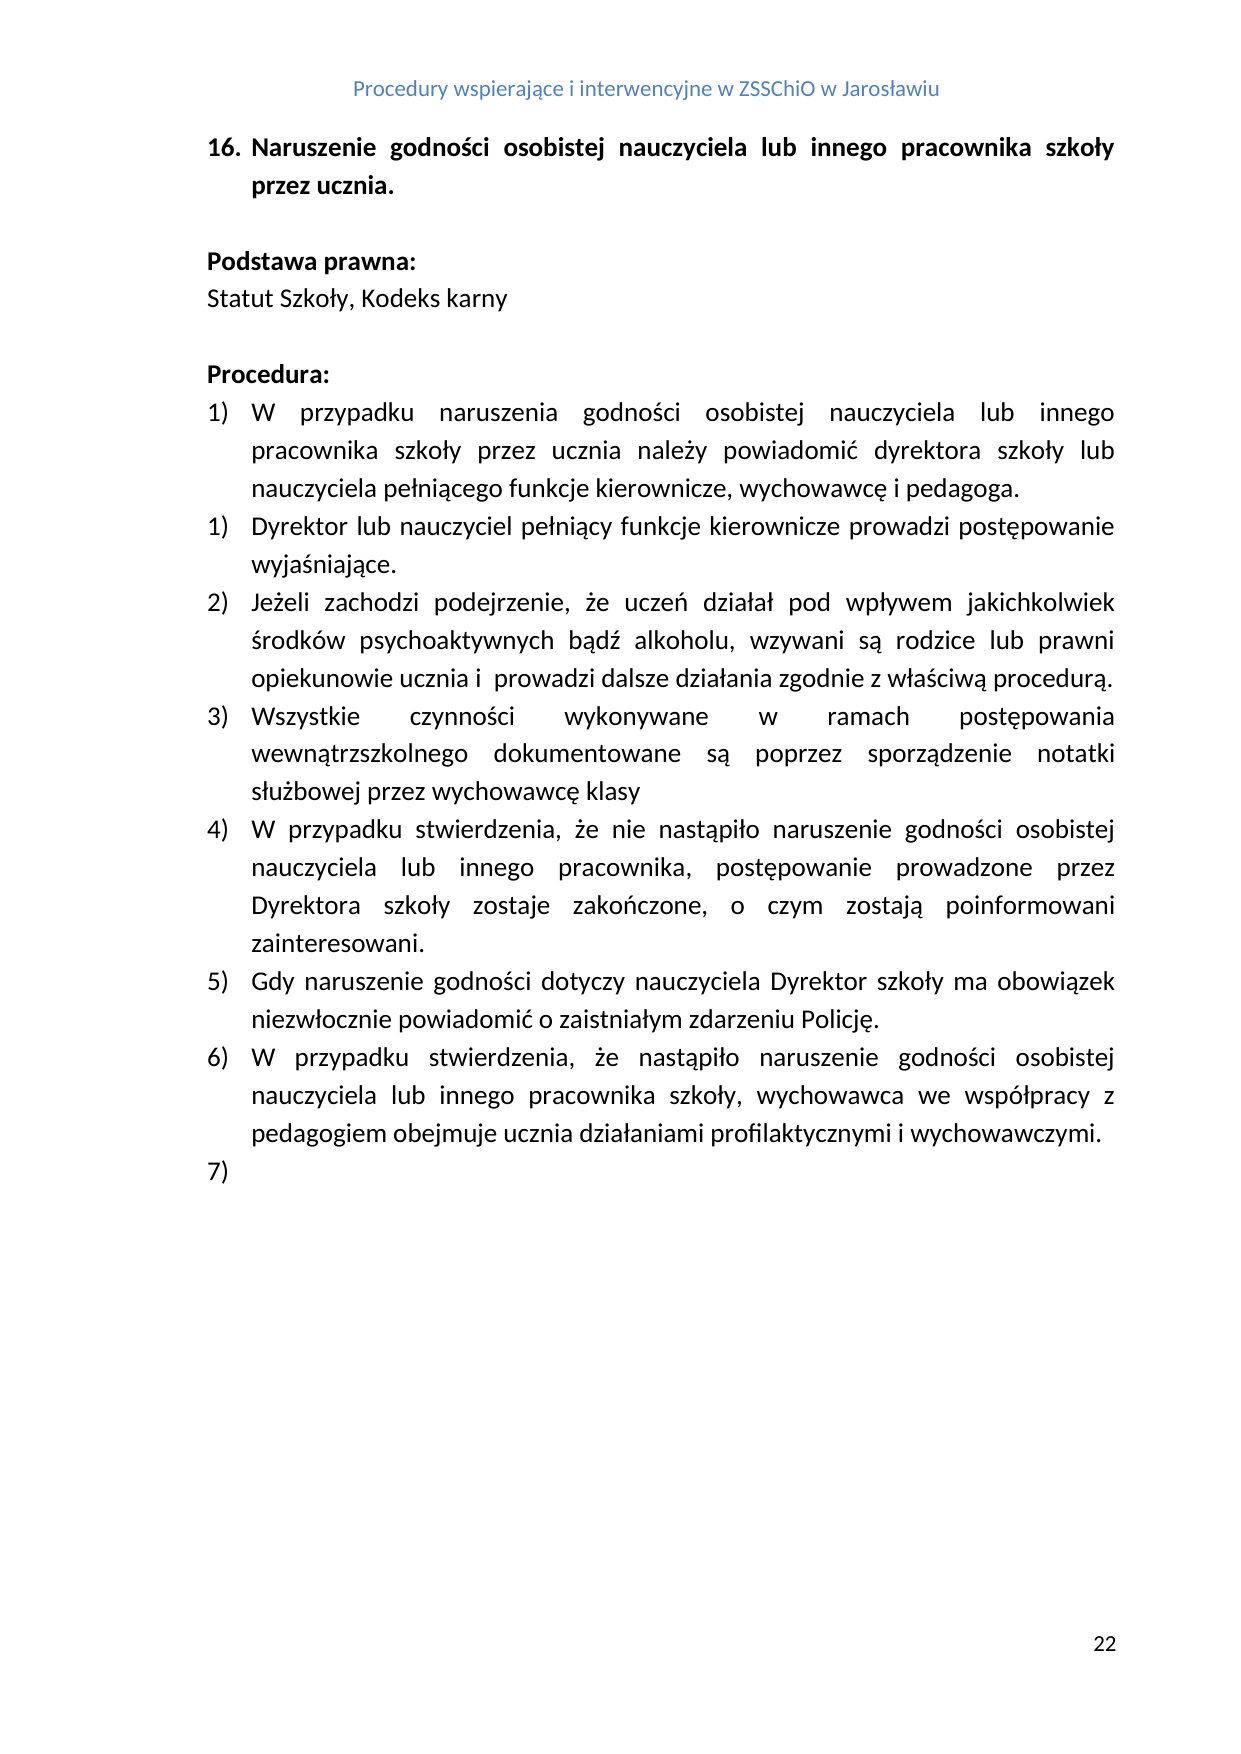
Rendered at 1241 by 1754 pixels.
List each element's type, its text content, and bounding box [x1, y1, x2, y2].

list Gdy naruszenie godności dotyczy nauczyciela Dyrektor szkoły ma obowiązek niezwłocznie powiadomić o zaistniałym zdarzeniu Policję. [207, 964, 1116, 1035]
list W przypadku stwierdzenia, że nie nastąpiło naruszenie godności osobistej nauczyciela lub innego pracownika, postępowanie prowadzone przez Dyrektora szkoły zostaje zakończone, o czym zostają poinformowani zainteresowani. [207, 812, 1116, 959]
list Dyrektor lub nauczyciel pełniący funkcje kierownicze prowadzi postępowanie wyjaśniające. [207, 509, 1116, 580]
list W przypadku stwierdzenia, że nastąpiło naruszenie godności osobistej nauczyciela lub innego pracownika szkoły, wychowawca we współpracy z pedagogiem obejmuje ucznia działaniami profilaktycznymi i wychowawczymi. [207, 1040, 1116, 1149]
list Jeżeli zachodzi podejrzenie, że uczeń działał pod wpływem jakichkolwiek środków psychoaktywnych bądź alkoholu, wzywani są rodzice lub prawni opiekunowie ucznia i prowadzi dalsze działania zgodnie z właściwą procedurą. [207, 585, 1116, 694]
list Statut Szkoły, Kodeks karny [207, 282, 1116, 314]
list Podstawa prawna: [207, 244, 1116, 277]
list Procedura: [207, 357, 1116, 390]
list Wszystkie czynności wykonywane w ramach postępowania wewnątrzszkolnego dokumentowane są poprzez sporządzenie notatki służbowej przez wychowawcę klasy [207, 699, 1116, 807]
list Naruszenie godności osobistej nauczyciela lub innego pracownika szkoły przez ucznia. [207, 130, 1116, 201]
list W przypadku naruszenia godności osobistej nauczyciela lub innego pracownika szkoły przez ucznia należy powiadomić dyrektora szkoły lub nauczyciela pełniącego funkcje kierownicze, wychowawcę i pedagoga. [207, 395, 1116, 504]
